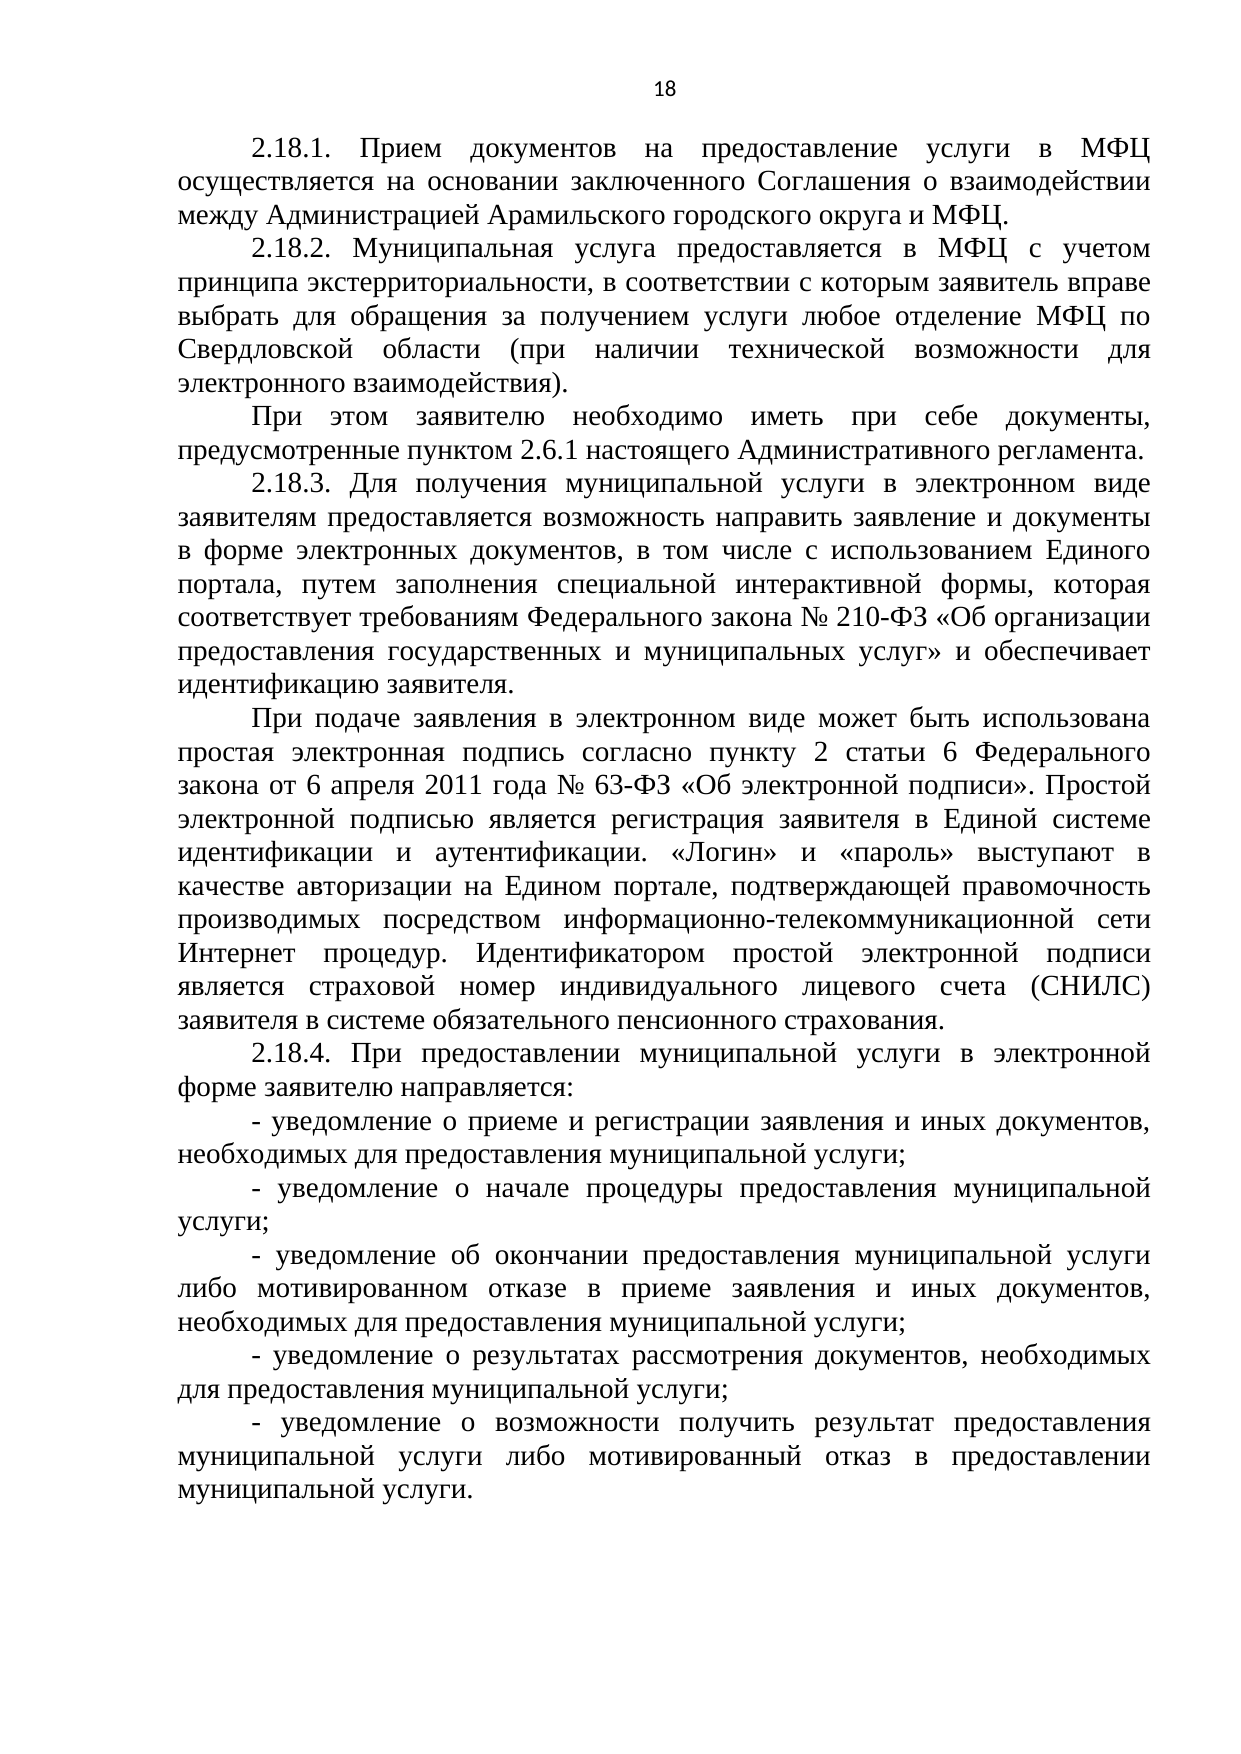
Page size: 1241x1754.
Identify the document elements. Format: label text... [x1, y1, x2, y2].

text - уведомление о результатах рассмотрения документов, необходимых для предоставления муниципальной услуги; [177, 1337, 1152, 1404]
text 2.18.1. Прием документов на предоставление услуги в МФЦ осуществляется на основании заключенного Соглашения о взаимодействии между Администрацией Арамильского городского округа и МФЦ. [177, 130, 1152, 231]
text - уведомление о возможности получить результат предоставления муниципальной услуги либо мотивированный отказ в предоставлении муниципальной услуги. [177, 1404, 1152, 1505]
text - уведомление о начале процедуры предоставления муниципальной услуги; [177, 1170, 1152, 1237]
text При подаче заявления в электронном виде может быть использована простая электронная подпись согласно пункту 2 статьи 6 Федерального закона от 6 апреля 2011 года № 63-ФЗ «Об электронной подписи». Простой электронной подписью является регистрация заявителя в Единой системе идентификации и аутентификации. «Логин» и «пароль» выступают в качестве авторизации на Едином портале, подтверждающей правомочность производимых посредством информационно-телекоммуникационной сети Интернет процедур. Идентификатором простой электронной подписи является страховой номер индивидуального лицевого счета (СНИЛС) заявителя в системе обязательного пенсионного страхования. [177, 700, 1152, 1036]
text При этом заявителю необходимо иметь при себе документы, предусмотренные пунктом 2.6.1 настоящего Административного регламента. [177, 398, 1152, 465]
text - уведомление о приеме и регистрации заявления и иных документов, необходимых для предоставления муниципальной услуги; [177, 1103, 1152, 1170]
text - уведомление об окончании предоставления муниципальной услуги либо мотивированном отказе в приеме заявления и иных документов, необходимых для предоставления муниципальной услуги; [177, 1237, 1152, 1337]
text 2.18.2. Муниципальная услуга предоставляется в МФЦ с учетом принципа экстерриториальности, в соответствии с которым заявитель вправе выбрать для обращения за получением услуги любое отделение МФЦ по Свердловской области (при наличии технической возможности для электронного взаимодействия). [177, 231, 1152, 398]
text 2.18.3. Для получения муниципальной услуги в электронном виде заявителям предоставляется возможность направить заявление и документы в форме электронных документов, в том числе с использованием Единого портала, путем заполнения специальной интерактивной формы, которая соответствует требованиям Федерального закона № 210-ФЗ «Об организации предоставления государственных и муниципальных услуг» и обеспечивает идентификацию заявителя. [177, 465, 1152, 700]
text 2.18.4. При предоставлении муниципальной услуги в электронной форме заявителю направляется: [177, 1036, 1152, 1103]
